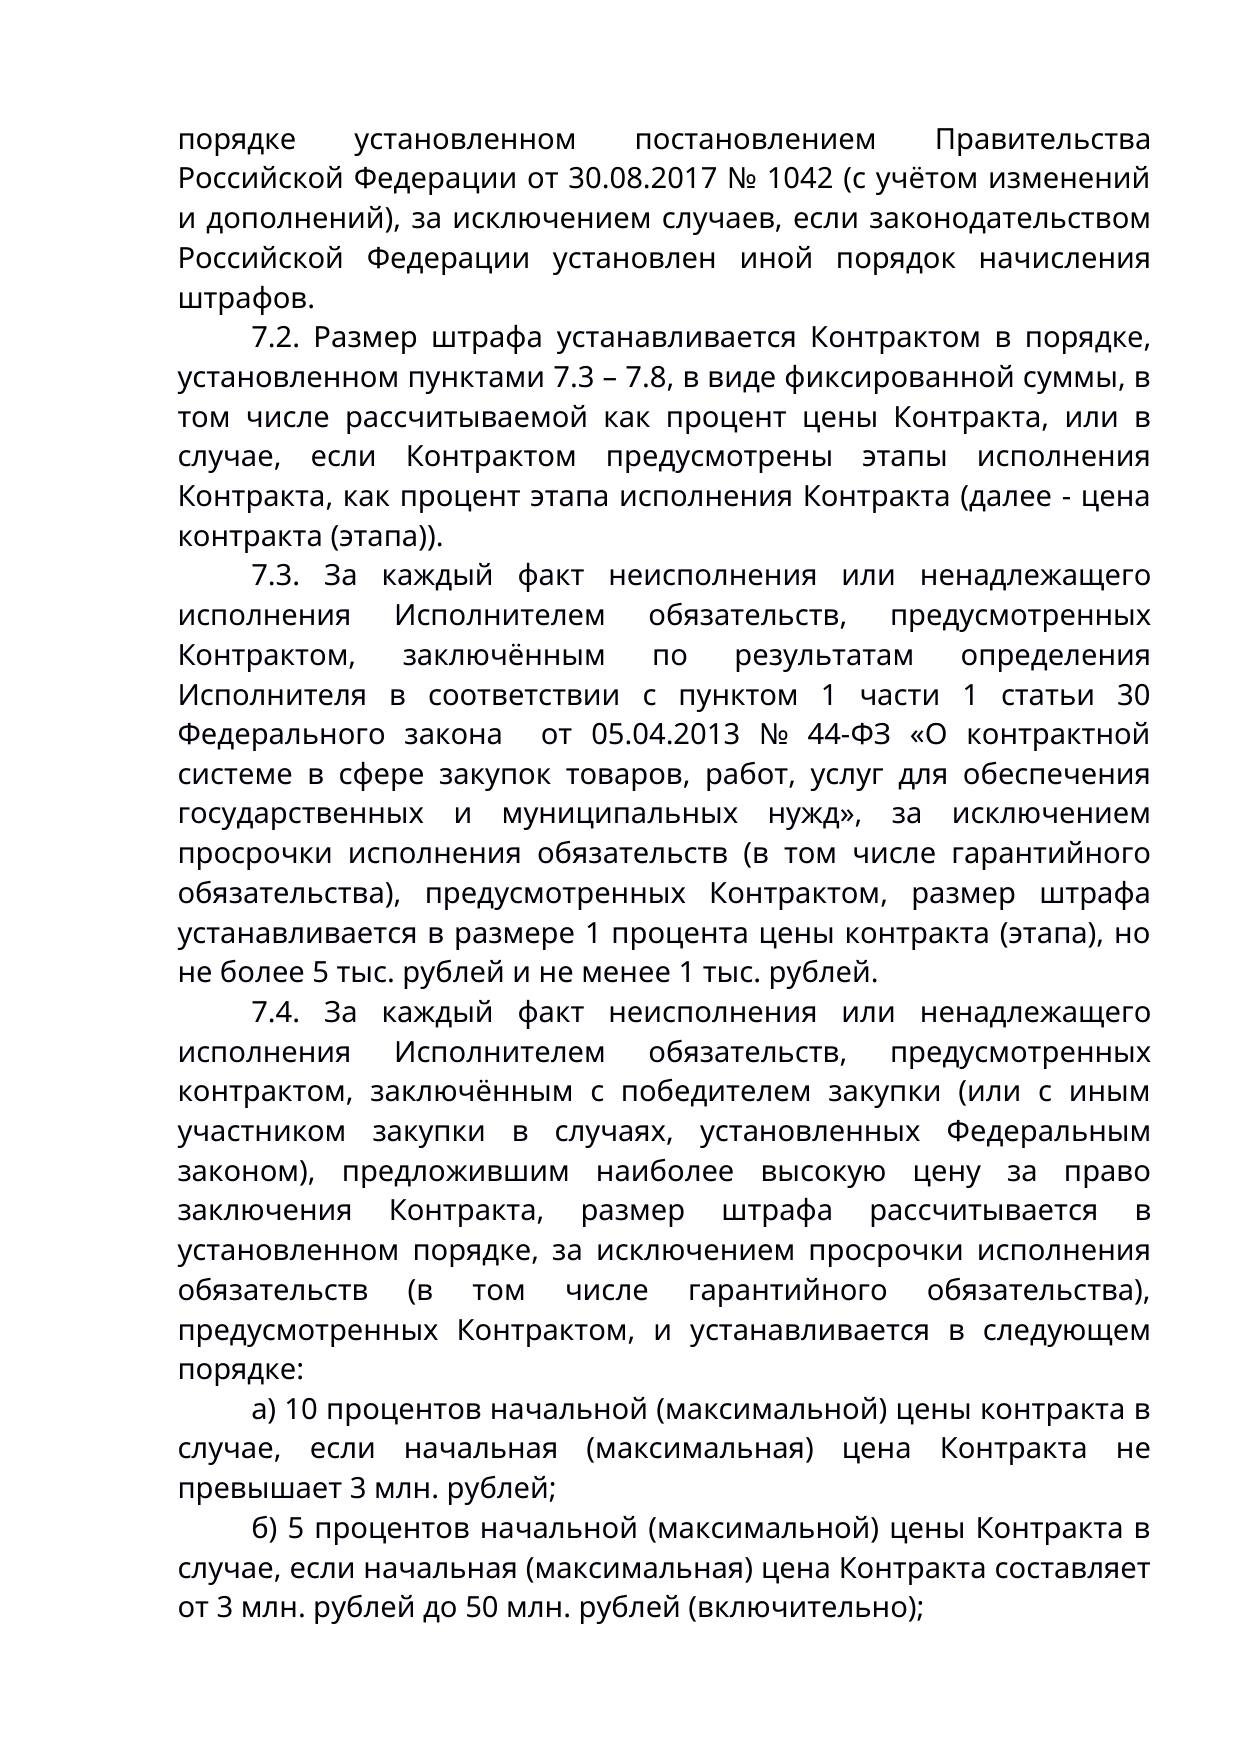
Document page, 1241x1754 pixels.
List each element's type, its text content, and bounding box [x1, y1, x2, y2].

text а) 10 процентов начальной (максимальной) цены контракта в случае, если начальная (максимальная) цена Контракта не превышает 3 млн. рублей; [177, 1388, 1152, 1507]
text 7.4. За каждый факт неисполнения или ненадлежащего исполнения Исполнителем обязательств, предусмотренных контрактом, заключённым с победителем закупки (или с иным участником закупки в случаях, установленных Федеральным законом), предложившим наиболее высокую цену за право заключения Контракта, размер штрафа рассчитывается в установленном порядке, за исключением просрочки исполнения обязательств (в том числе гарантийного обязательства), предусмотренных Контрактом, и устанавливается в следующем порядке: [177, 991, 1152, 1388]
text 7.2. Размер штрафа устанавливается Контрактом в порядке, установленном пунктами 7.3 – 7.8, в виде фиксированной суммы, в том числе рассчитываемой как процент цены Контракта, или в случае, если Контрактом предусмотрены этапы исполнения Контракта, как процент этапа исполнения Контракта (далее - цена контракта (этапа)). [177, 317, 1152, 555]
text 7.3. За каждый факт неисполнения или ненадлежащего исполнения Исполнителем обязательств, предусмотренных Контрактом, заключённым по результатам определения Исполнителя в соответствии с пунктом 1 части 1 статьи 30 Федерального закона от 05.04.2013 № 44-ФЗ «О контрактной системе в сфере закупок товаров, работ, услуг для обеспечения государственных и муниципальных нужд», за исключением просрочки исполнения обязательств (в том числе гарантийного обязательства), предусмотренных Контрактом, размер штрафа устанавливается в размере 1 процента цены контракта (этапа), но не более 5 тыс. рублей и не менее 1 тыс. рублей. [177, 555, 1152, 991]
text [177, 118, 1152, 317]
text б) 5 процентов начальной (максимальной) цены Контракта в случае, если начальная (максимальная) цена Контракта составляет от 3 млн. рублей до 50 млн. рублей (включительно); [177, 1507, 1152, 1626]
